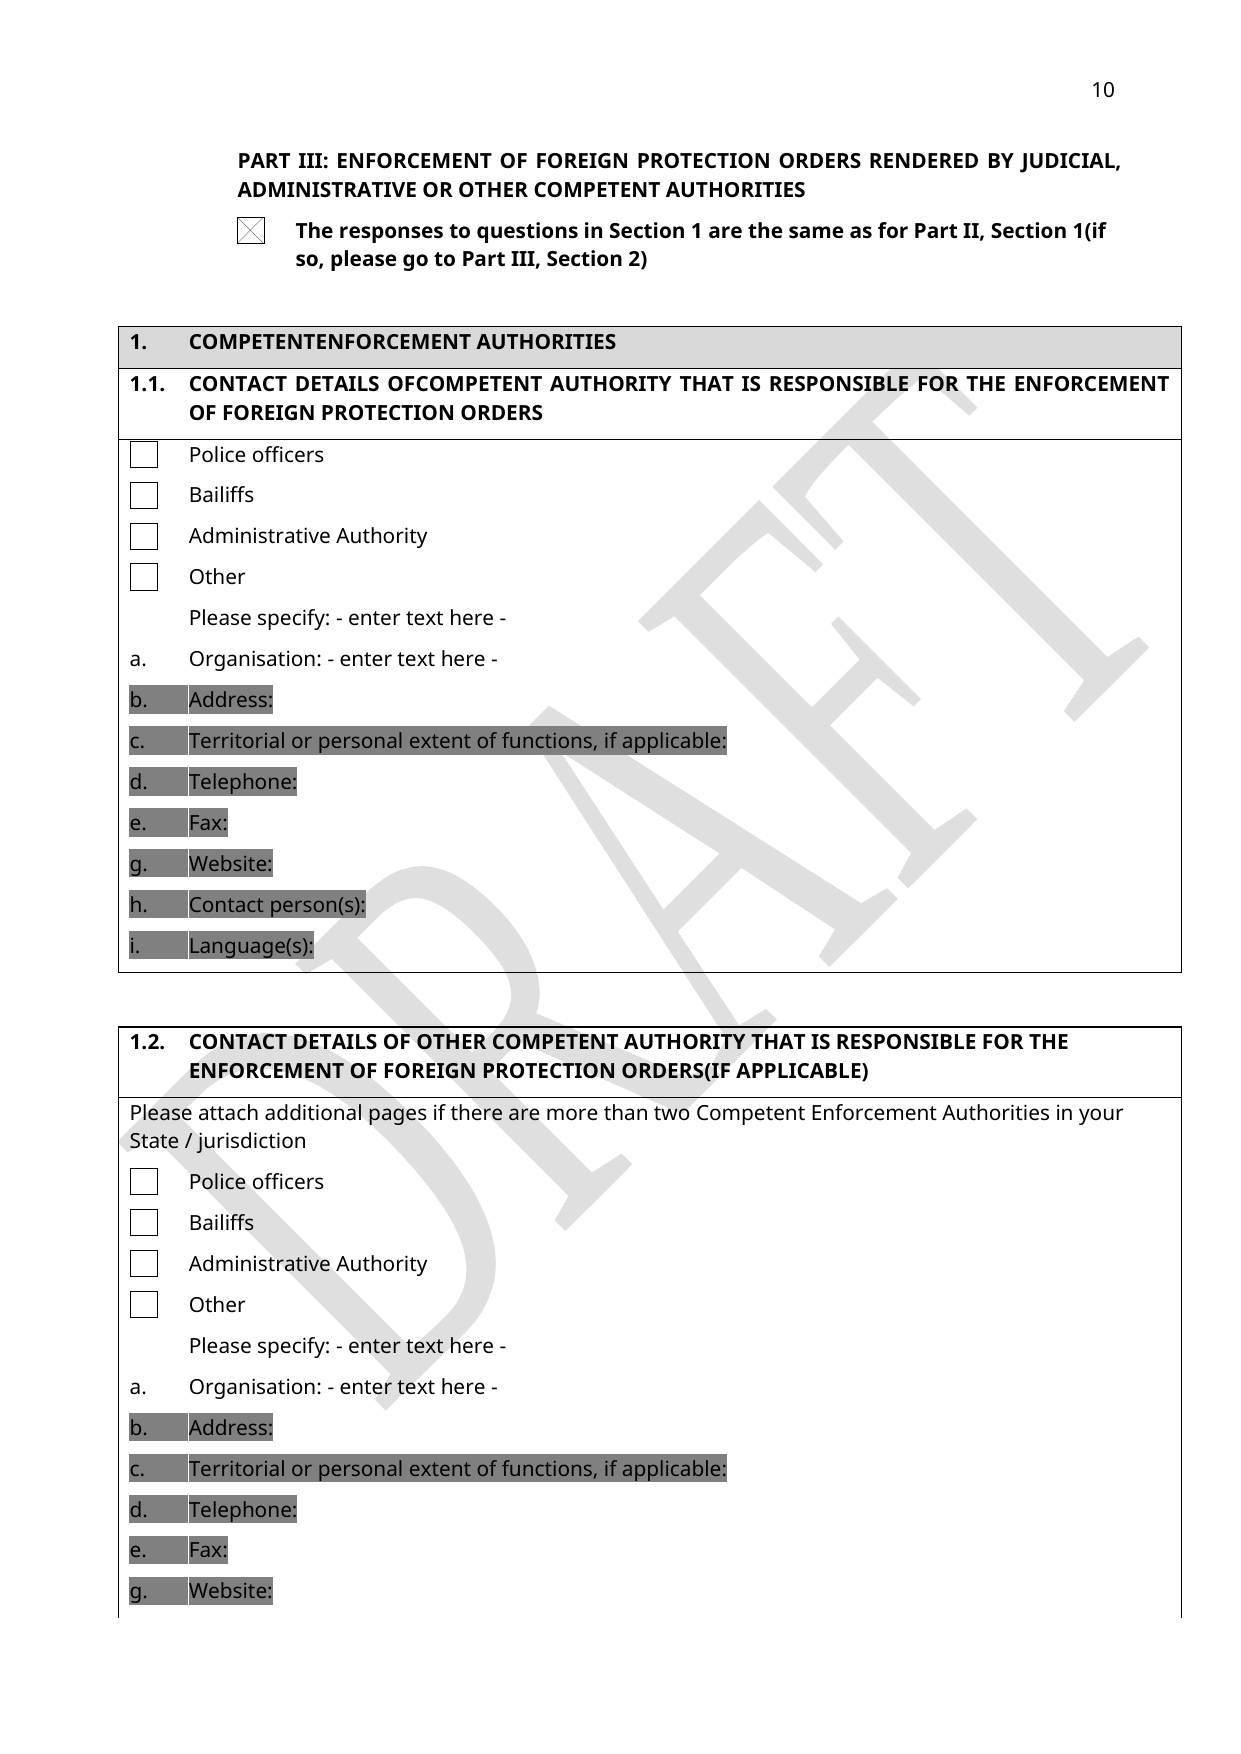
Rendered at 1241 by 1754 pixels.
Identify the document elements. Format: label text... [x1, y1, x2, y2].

table_header 1. COMPETENTEnforcement AUTHORITIES [119, 327, 1181, 368]
table_cell 1.1. contact details ofCOMPETENT AUTHORITY that is responsible for the enforcement of FOREIGN protection orders [119, 369, 1181, 439]
table_cell Other [119, 1290, 1181, 1331]
table_cell g. Website: [119, 849, 1181, 890]
table_cell Administrative Authority [119, 522, 1181, 562]
table_cell Police officers [119, 440, 1181, 481]
table_cell c. Territorial or personal extent of functions, if applicable: [119, 1454, 1181, 1495]
table_cell Please specify: - enter text here - [119, 1331, 1181, 1372]
text PART III: ENFORCEMENT OF FOREIGN PROTECTION ORDERS RENDERED BY JUDICIAL, ADMINISTRATIVE OR OTHER COMPETENT AUTHORITIES [237, 147, 1122, 203]
table_cell a. Organisation: - enter text here - [119, 1372, 1181, 1413]
table_cell e. Fax: [119, 808, 1181, 849]
table_header 1.2. contact details of OTHER competent AUTHORITY that is responsible for the enforcement of FOREIGN protection orders(IF APPLICABLE) [119, 1028, 1181, 1097]
table_cell Other [119, 563, 1181, 603]
table_cell Bailiffs [119, 481, 1181, 522]
table_cell c. Territorial or personal extent of functions, if applicable: [119, 726, 1181, 767]
table_cell i. Language(s): [119, 931, 1181, 972]
table_cell Please attach additional pages if there are more than two Competent Enforcement Authorities in your State / jurisdiction [119, 1098, 1181, 1167]
table_cell b. Address: [119, 685, 1181, 726]
table_cell Police officers [119, 1167, 1181, 1208]
table_cell d. Telephone: [119, 767, 1181, 808]
table_cell d. Telephone: [119, 1495, 1181, 1536]
table_cell e. Fax: [119, 1536, 1181, 1577]
text The responses to questions in Section 1 are the same as for Part II, Section 1(if so, please go to Part III, Section 2) [236, 216, 1122, 273]
table_cell g. Website: [119, 1577, 1181, 1617]
table_cell Please specify: - enter text here - [119, 604, 1181, 644]
table_cell h. Contact person(s): [119, 890, 1181, 931]
table_cell b. Address: [119, 1413, 1181, 1454]
table_cell Bailiffs [119, 1208, 1181, 1249]
table_cell Administrative Authority [119, 1249, 1181, 1290]
table_cell a. Organisation: - enter text here - [119, 644, 1181, 685]
